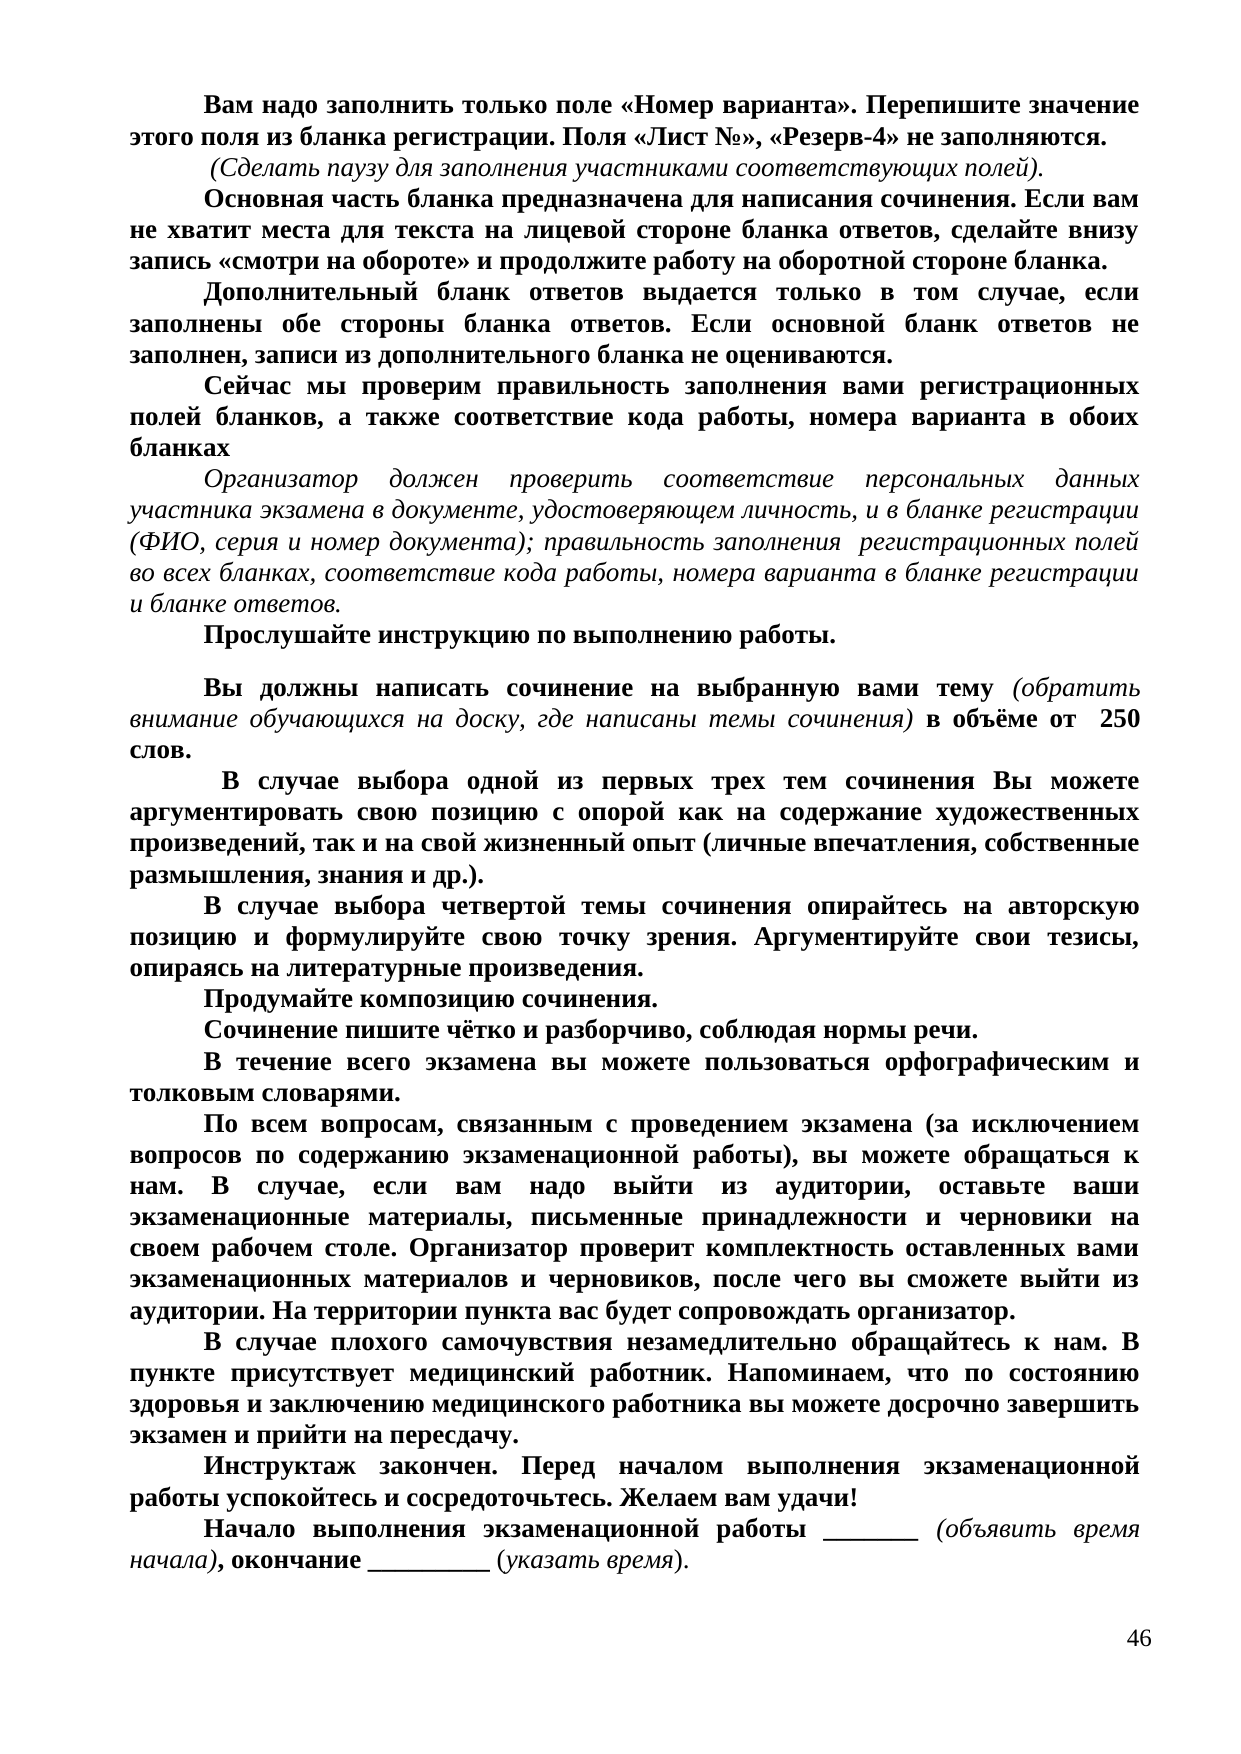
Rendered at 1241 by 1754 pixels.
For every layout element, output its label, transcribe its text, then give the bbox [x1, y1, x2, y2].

table_cell Вы должны написать сочинение на выбранную вами тему (обратить внимание обучающихся на доску, где написаны темы сочинения) в объёме от 250 слов. В случае выбора одной из первых трех тем сочинения Вы можете аргументировать свою позицию с опорой как на содержание художественных произведений, так и на свой жизненный опыт (личные впечатления, собственные размышления, знания и др.). В случае выбора четвертой темы сочинения опирайтесь на авторскую позицию и формулируйте свою точку зрения. Аргументируйте свои тезисы, опираясь на литературные произведения. Продумайте композицию сочинения. Сочинение пишите чётко и разборчиво, соблюдая нормы речи. В течение всего экзамена вы можете пользоваться орфографическим и толковым словарями. [118, 671, 1152, 1107]
table_cell По всем вопросам, связанным с проведением экзамена (за исключением вопросов по содержанию экзаменационной работы), вы можете обращаться к нам. В случае, если вам надо выйти из аудитории, оставьте ваши экзаменационные материалы, письменные принадлежности и черновики на своем рабочем столе. Организатор проверит комплектность оставленных вами экзаменационных материалов и черновиков, после чего вы сможете выйти из аудитории. На территории пункта вас будет сопровождать организатор. В случае плохого самочувствия незамедлительно обращайтесь к нам. В пункте присутствует медицинский работник. Напоминаем, что по состоянию здоровья и заключению медицинского работника вы можете досрочно завершить экзамен и прийти на пересдачу. [118, 1107, 1152, 1449]
table_cell Организатор должен проверить соответствие персональных данных участника экзамена в документе, удостоверяющем личность, и в бланке регистрации (ФИО, серия и номер документа); правильность заполнения регистрационных полей во всех бланках, соответствие кода работы, номера варианта в бланке регистрации и бланке ответов. [118, 463, 1152, 618]
table_cell Инструктаж закончен. Перед началом выполнения экзаменационной работы успокойтесь и сосредоточьтесь. Желаем вам удачи! Начало выполнения экзаменационной работы _______ (объявить время начала), окончание _________ (указать время). [118, 1450, 1152, 1574]
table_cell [118, 89, 1152, 369]
table_cell Прослушайте инструкцию по выполнению работы. [118, 618, 1152, 671]
table_cell Сейчас мы проверим правильность заполнения вами регистрационных полей бланков, а также соответствие кода работы, номера варианта в обоих бланках [118, 369, 1152, 462]
